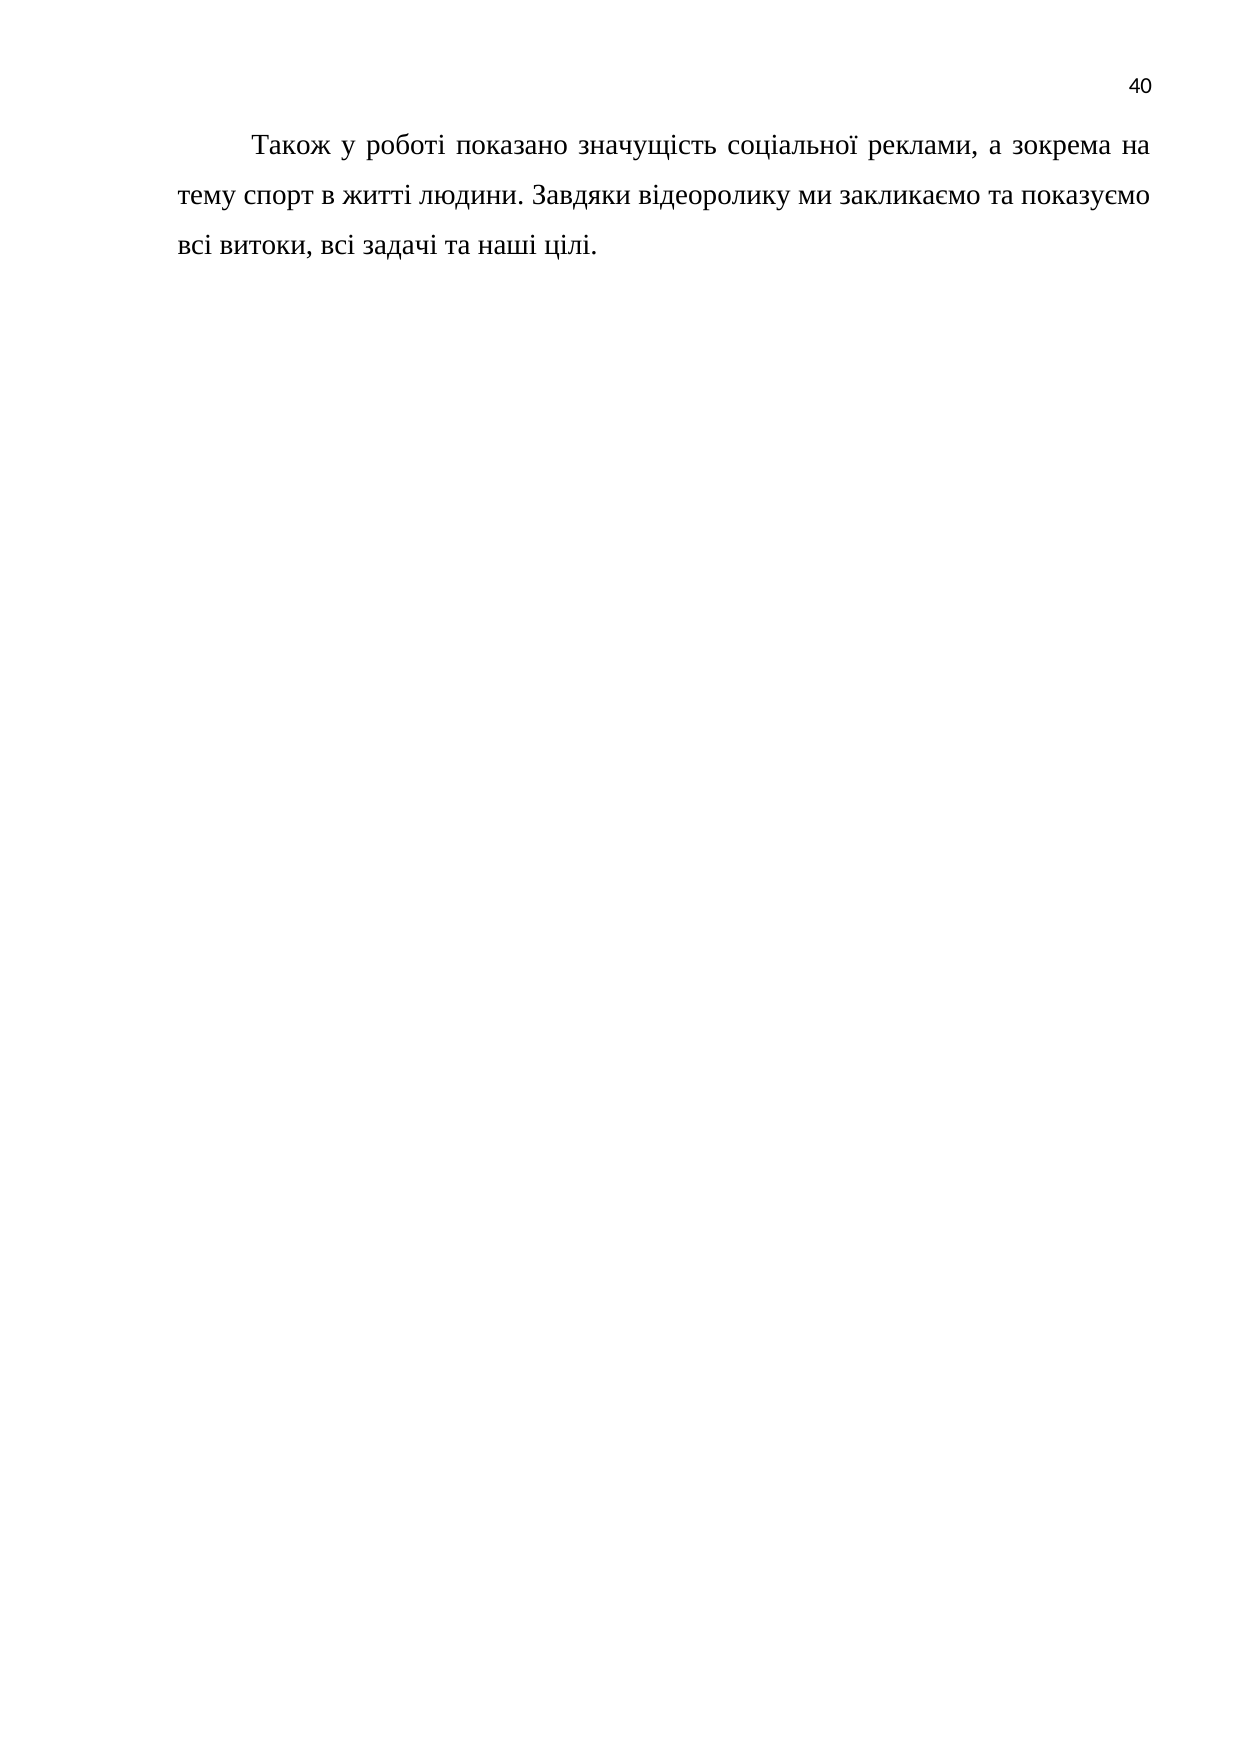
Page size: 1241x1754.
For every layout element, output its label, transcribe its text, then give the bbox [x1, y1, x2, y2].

text Також у роботі показано значущість соціальної реклами, а зокрема на тему спорт в житті людини. Завдяки відеоролику ми закликаємо та показуємо всі витоки, всі задачі та наші цілі. [177, 127, 1152, 261]
